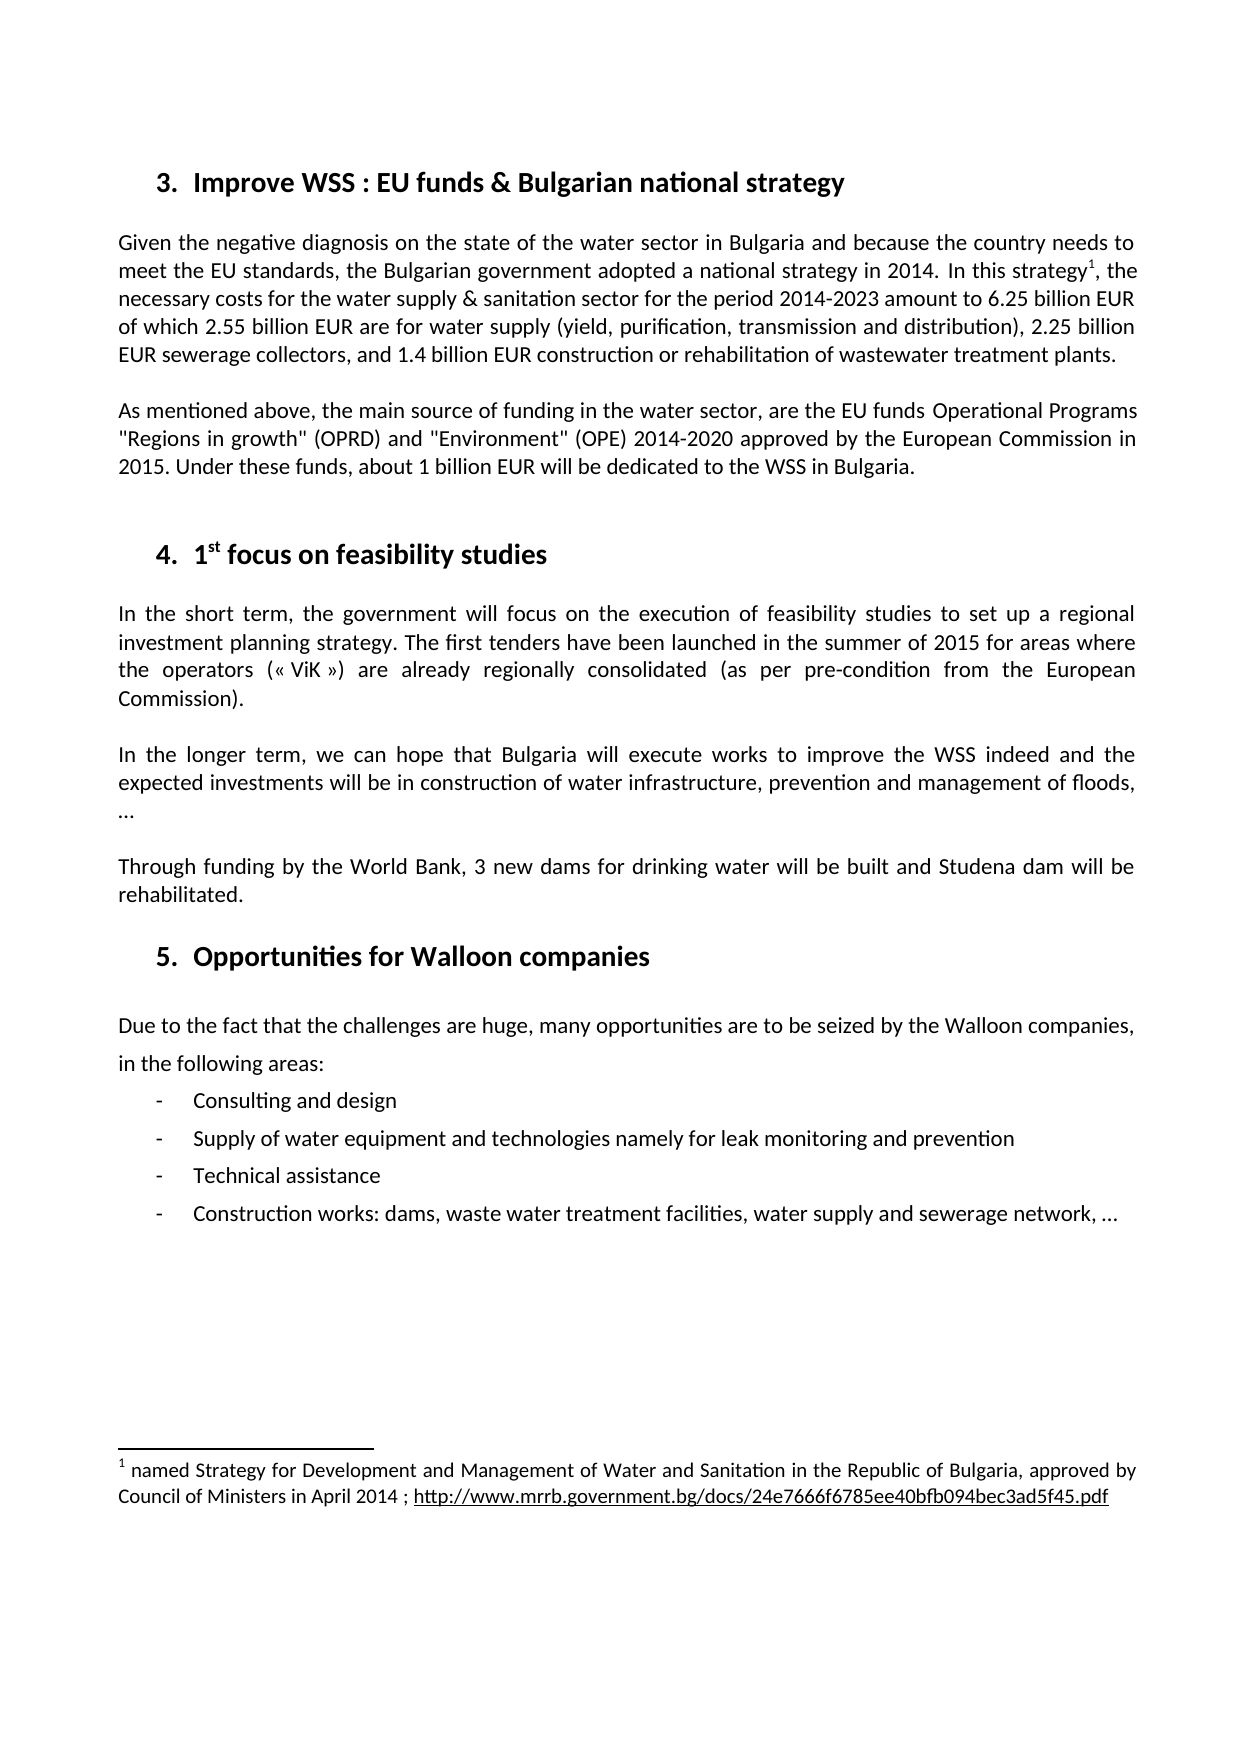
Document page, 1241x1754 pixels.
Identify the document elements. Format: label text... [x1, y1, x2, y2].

text In the short term, the government will focus on the execution of feasibility studies to set up a regional investment planning strategy. The first tenders have been launched in the summer of 2015 for areas where the operators (« ViK ») are already regionally consolidated (as per pre-condition from the European Commission). [118, 599, 1138, 712]
list Improve WSS : EU funds & Bulgarian national strategy [156, 164, 1138, 200]
text Due to the fact that the challenges are huge, many opportunities are to be seized by the Walloon companies, in the following areas: [118, 1002, 1138, 1077]
list Technical assistance [156, 1152, 1138, 1189]
text In the longer term, we can hope that Bulgaria will execute works to improve the WSS indeed and the expected investments will be in construction of water infrastructure, prevention and management of floods, … [118, 740, 1138, 824]
text Through funding by the World Bank, 3 new dams for drinking water will be built and Studena dam will be rehabilitated. [118, 852, 1138, 908]
list Construction works: dams, waste water treatment facilities, water supply and sewerage network, … [156, 1189, 1138, 1227]
list 1st focus on feasibility studies [156, 536, 1138, 572]
list Supply of water equipment and technologies namely for leak monitoring and prevention [156, 1114, 1138, 1152]
list Opportunities for Walloon companies [156, 938, 1138, 974]
list Given the negative diagnosis on the state of the water sector in Bulgaria and because the country needs to meet the EU standards, the Bulgarian government adopted a national strategy in 2014. In this strategy, the necessary costs for the water supply & sanitation sector for the period 2014-2023 amount to 6.25 billion EUR of which 2.55 billion EUR are for water supply (yield, purification, transmission and distribution), 2.25 billion EUR sewerage collectors, and 1.4 billion EUR construction or rehabilitation of wastewater treatment plants. [118, 228, 1138, 368]
list As mentioned above, the main source of funding in the water sector, are the EU funds Operational Programs "Regions in growth" (OPRD) and "Environment" (OPE) 2014-2020 approved by the European Commission in 2015. Under these funds, about 1 billion EUR will be dedicated to the WSS in Bulgaria. [118, 396, 1138, 480]
list Consulting and design [156, 1077, 1138, 1114]
